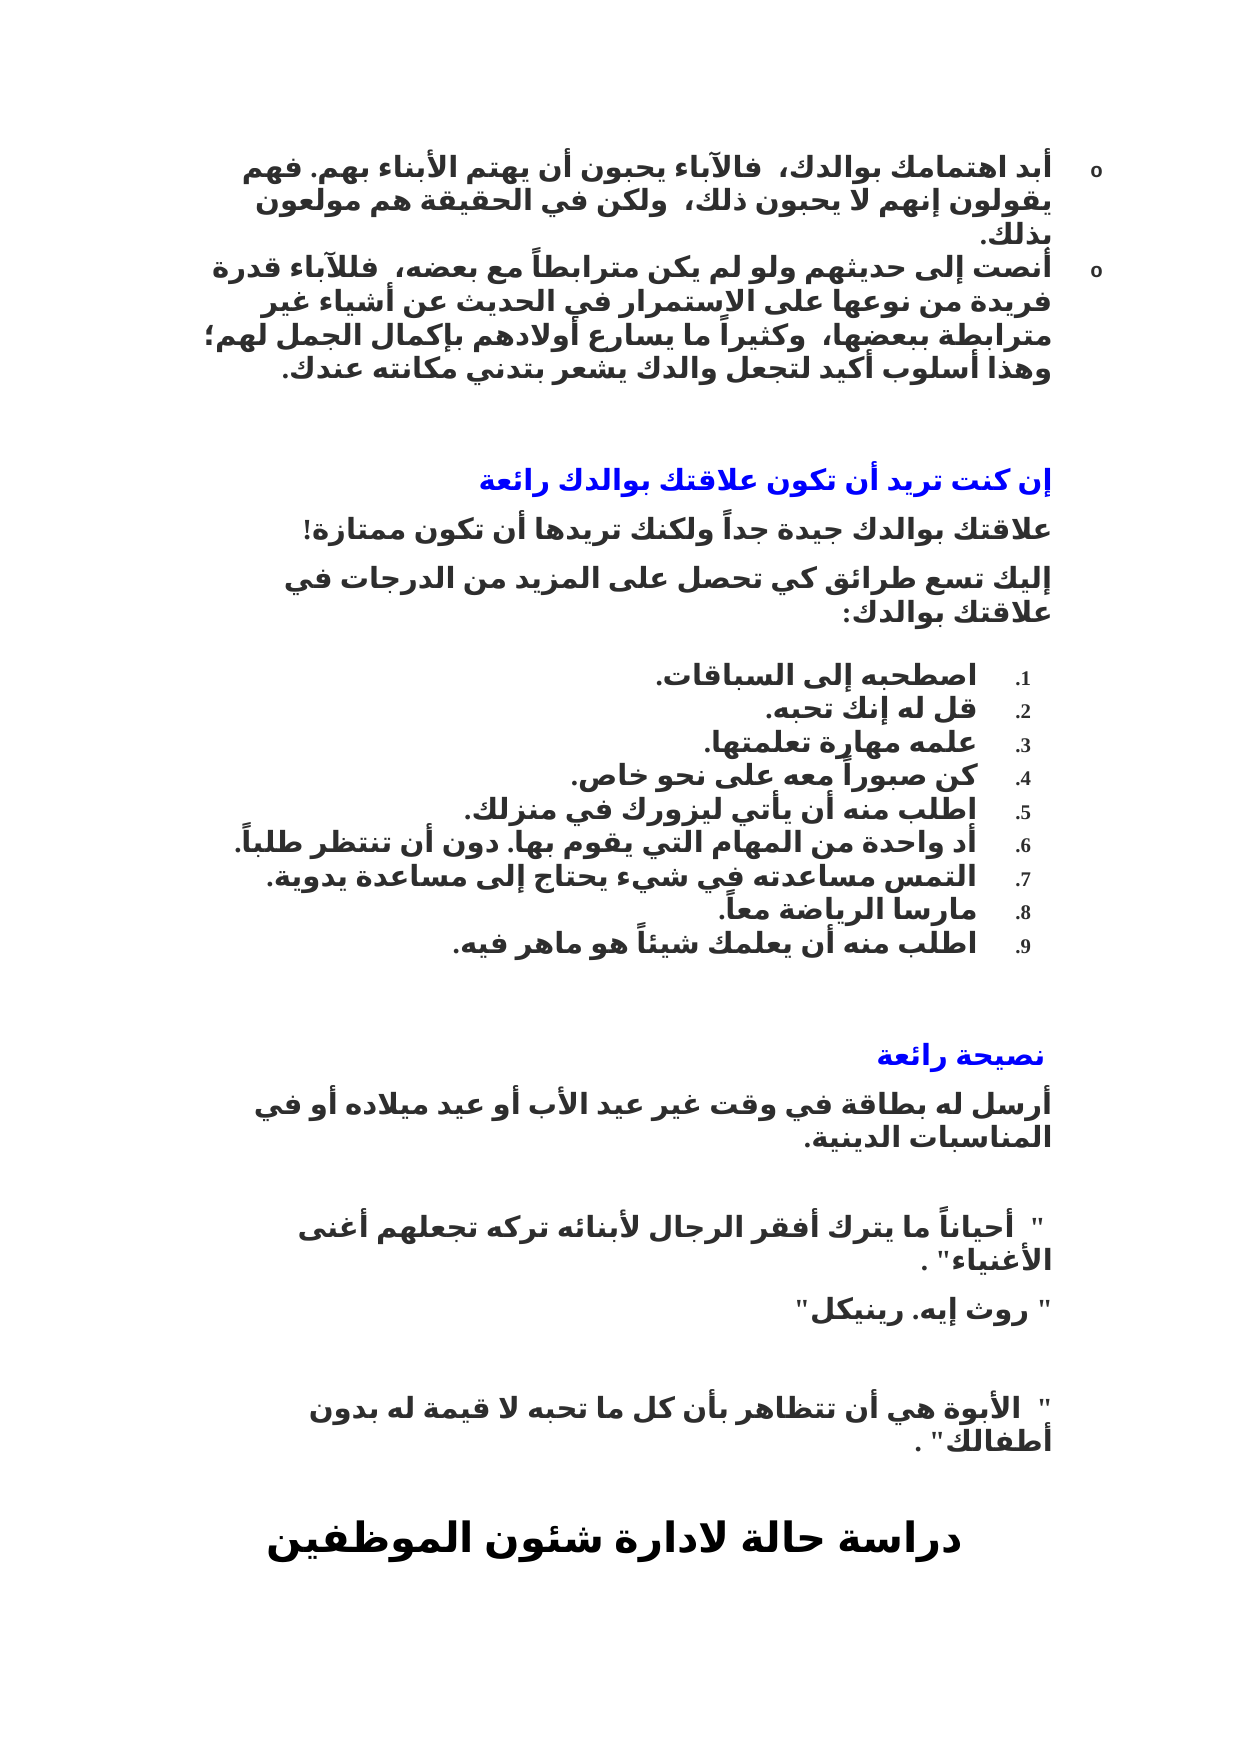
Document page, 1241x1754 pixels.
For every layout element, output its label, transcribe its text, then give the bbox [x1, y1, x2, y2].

text " روث إيه. رينيكل" [187, 1292, 1053, 1326]
list مارسا الرياضة معاً. [187, 892, 1015, 926]
text إن كنت تريد أن تكون علاقتك بوالدك رائعة [187, 463, 1053, 497]
list اصطحبه إلى السباقات. [187, 658, 1015, 691]
list اطلب منه أن يعلمك شيئاً هو ماهر فيه. [187, 926, 1015, 959]
text نصيحة رائعة [187, 1038, 1053, 1071]
text دراسة حالة لادارة شئون الموظفين [187, 1513, 1053, 1561]
list أنصت إلى حديثهم ولو لم يكن مترابطاً مع بعضه، فللآباء قدرة فريدة من نوعها على الاستمرار في الحديث عن أشياء غير مترابطة ببعضها، وكثيراً ما يسارع أولادهم بإكمال الجمل لهم؛ وهذا أسلوب أكيد لتجعل والدك يشعر بتدني مكانته عندك. [187, 251, 1090, 385]
list قل له إنك تحبه. [187, 691, 1015, 725]
text " أحياناً ما يترك أفقر الرجال لأبنائه تركه تجعلهم أغنى الأغنياء" . [187, 1210, 1053, 1277]
list أبد اهتمامك بوالدك، فالآباء يحبون أن يهتم الأبناء بهم. فهم يقولون إنهم لا يحبون ذلك، ولكن في الحقيقة هم مولعون بذلك. [187, 150, 1090, 251]
text علاقتك بوالدك جيدة جداً ولكنك تريدها أن تكون ممتازة‍! [187, 512, 1053, 546]
list علمه مهارة تعلمتها. [187, 725, 1015, 758]
list اطلب منه أن يأتي ليزورك في منزلك. [187, 792, 1015, 825]
text أرسل له بطاقة في وقت غير عيد الأب أو عيد ميلاده أو في المناسبات الدينية. [187, 1087, 1053, 1154]
list أد واحدة من المهام التي يقوم بها. دون أن تنتظر طلباً. [187, 825, 1015, 859]
list كن صبوراً معه على نحو خاص. [187, 758, 1015, 792]
text " الأبوة هي أن تتظاهر بأن كل ما تحبه لا قيمة له بدون أطفالك" . [187, 1391, 1053, 1458]
list التمس مساعدته في شيء يحتاج إلى مساعدة يدوية. [187, 859, 1015, 892]
text إليك تسع طرائق كي تحصل على المزيد من الدرجات في علاقتك بوالدك: [187, 561, 1053, 628]
